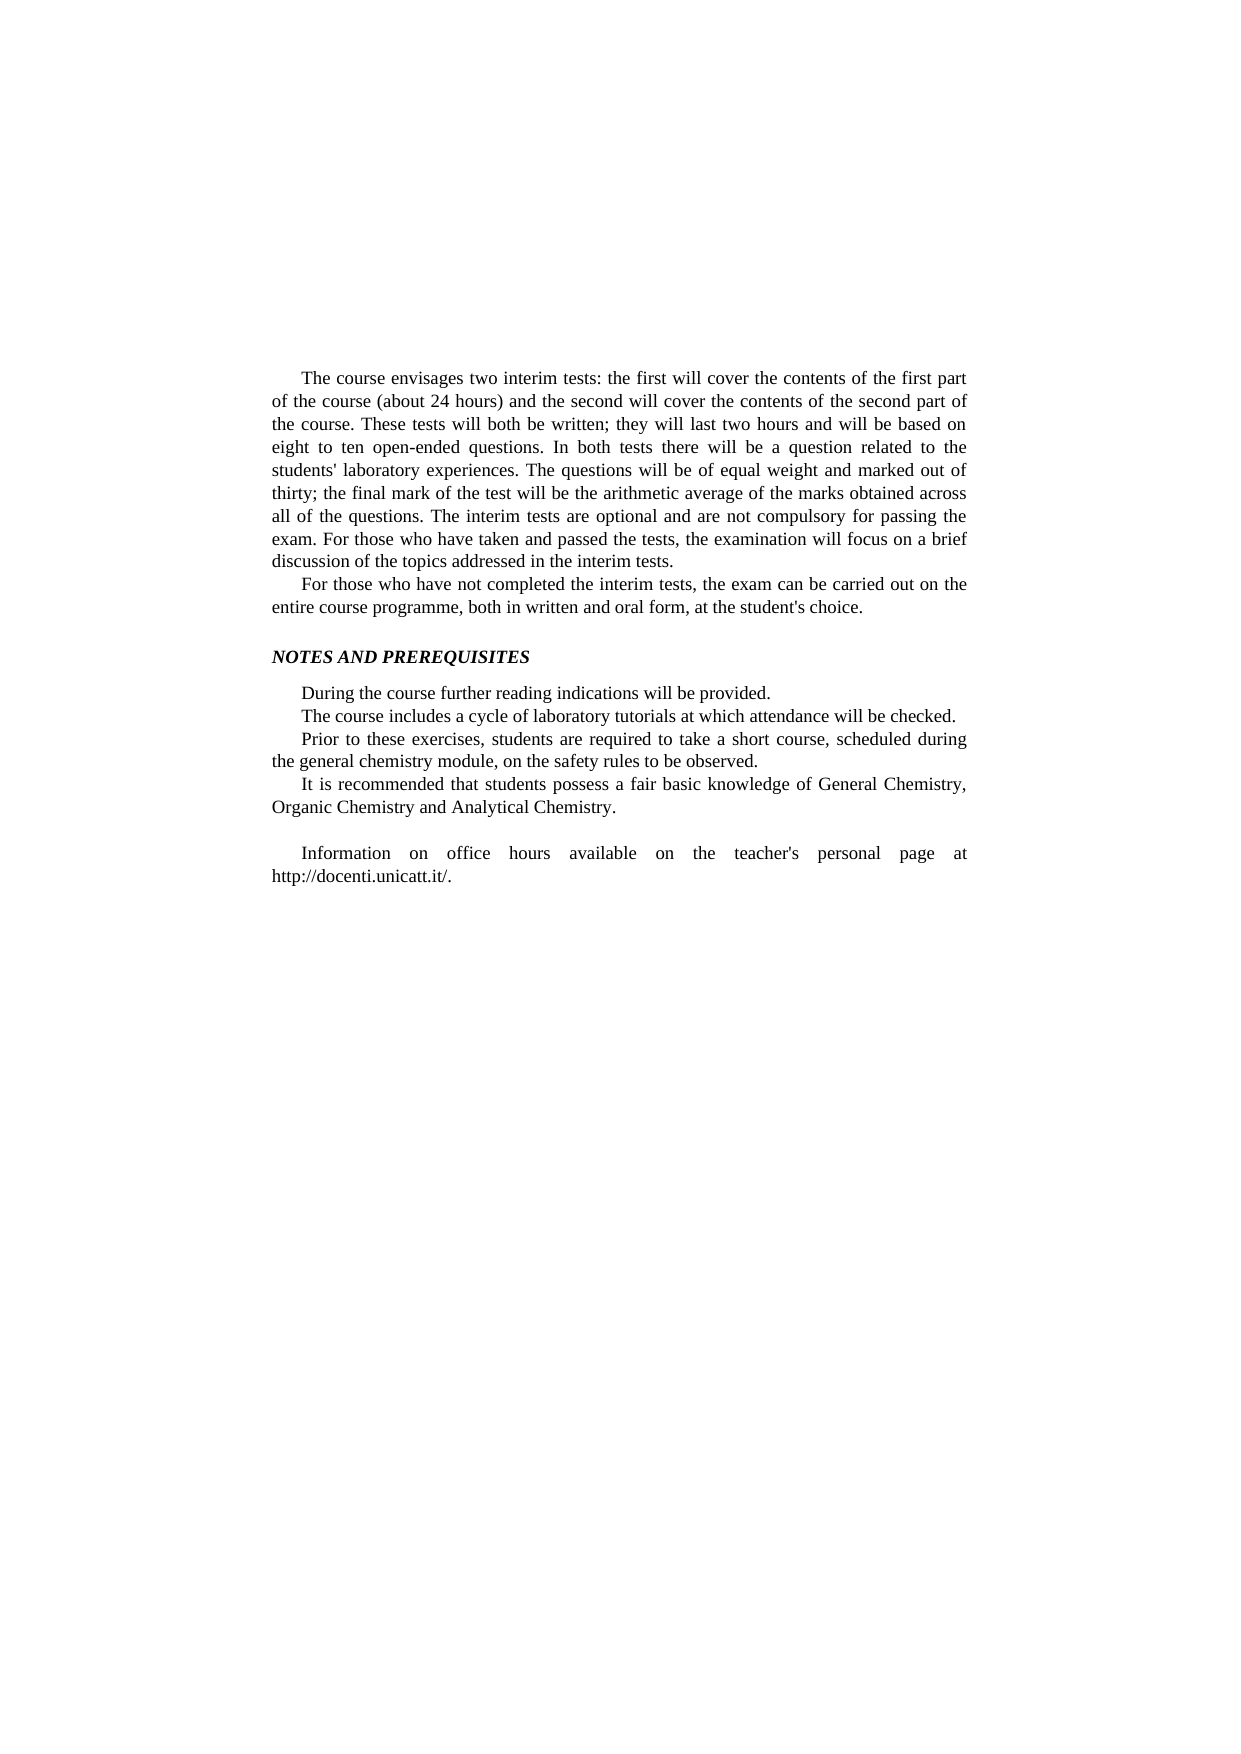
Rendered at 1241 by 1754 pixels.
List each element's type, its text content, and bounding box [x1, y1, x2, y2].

text The course envisages two interim tests: the first will cover the contents of the first part of the course (about 24 hours) and the second will cover the contents of the second part of the course. These tests will both be written; they will last two hours and will be based on eight to ten open-ended questions. In both tests there will be a question related to the students' laboratory experiences. The questions will be of equal weight and marked out of thirty; the final mark of the test will be the arithmetic average of the marks obtained across all of the questions. The interim tests are optional and are not compulsory for passing the exam. For those who have taken and passed the tests, the examination will focus on a brief discussion of the topics addressed in the interim tests. [272, 366, 968, 572]
text It is recommended that students possess a fair basic knowledge of General Chemistry, Organic Chemistry and Analytical Chemistry. [272, 772, 968, 818]
text NOTES AND PREREQUISITES [272, 643, 968, 668]
text Information on office hours available on the teacher's personal page at http://docenti.unicatt.it/. [272, 841, 968, 887]
text The course includes a cycle of laboratory tutorials at which attendance will be checked. [272, 704, 968, 727]
text For those who have not completed the interim tests, the exam can be carried out on the entire course programme, both in written and oral form, at the student's choice. [272, 572, 968, 618]
text During the course further reading indications will be provided. [272, 681, 968, 704]
text Prior to these exercises, students are required to take a short course, scheduled during the general chemistry module, on the safety rules to be observed. [272, 727, 968, 772]
